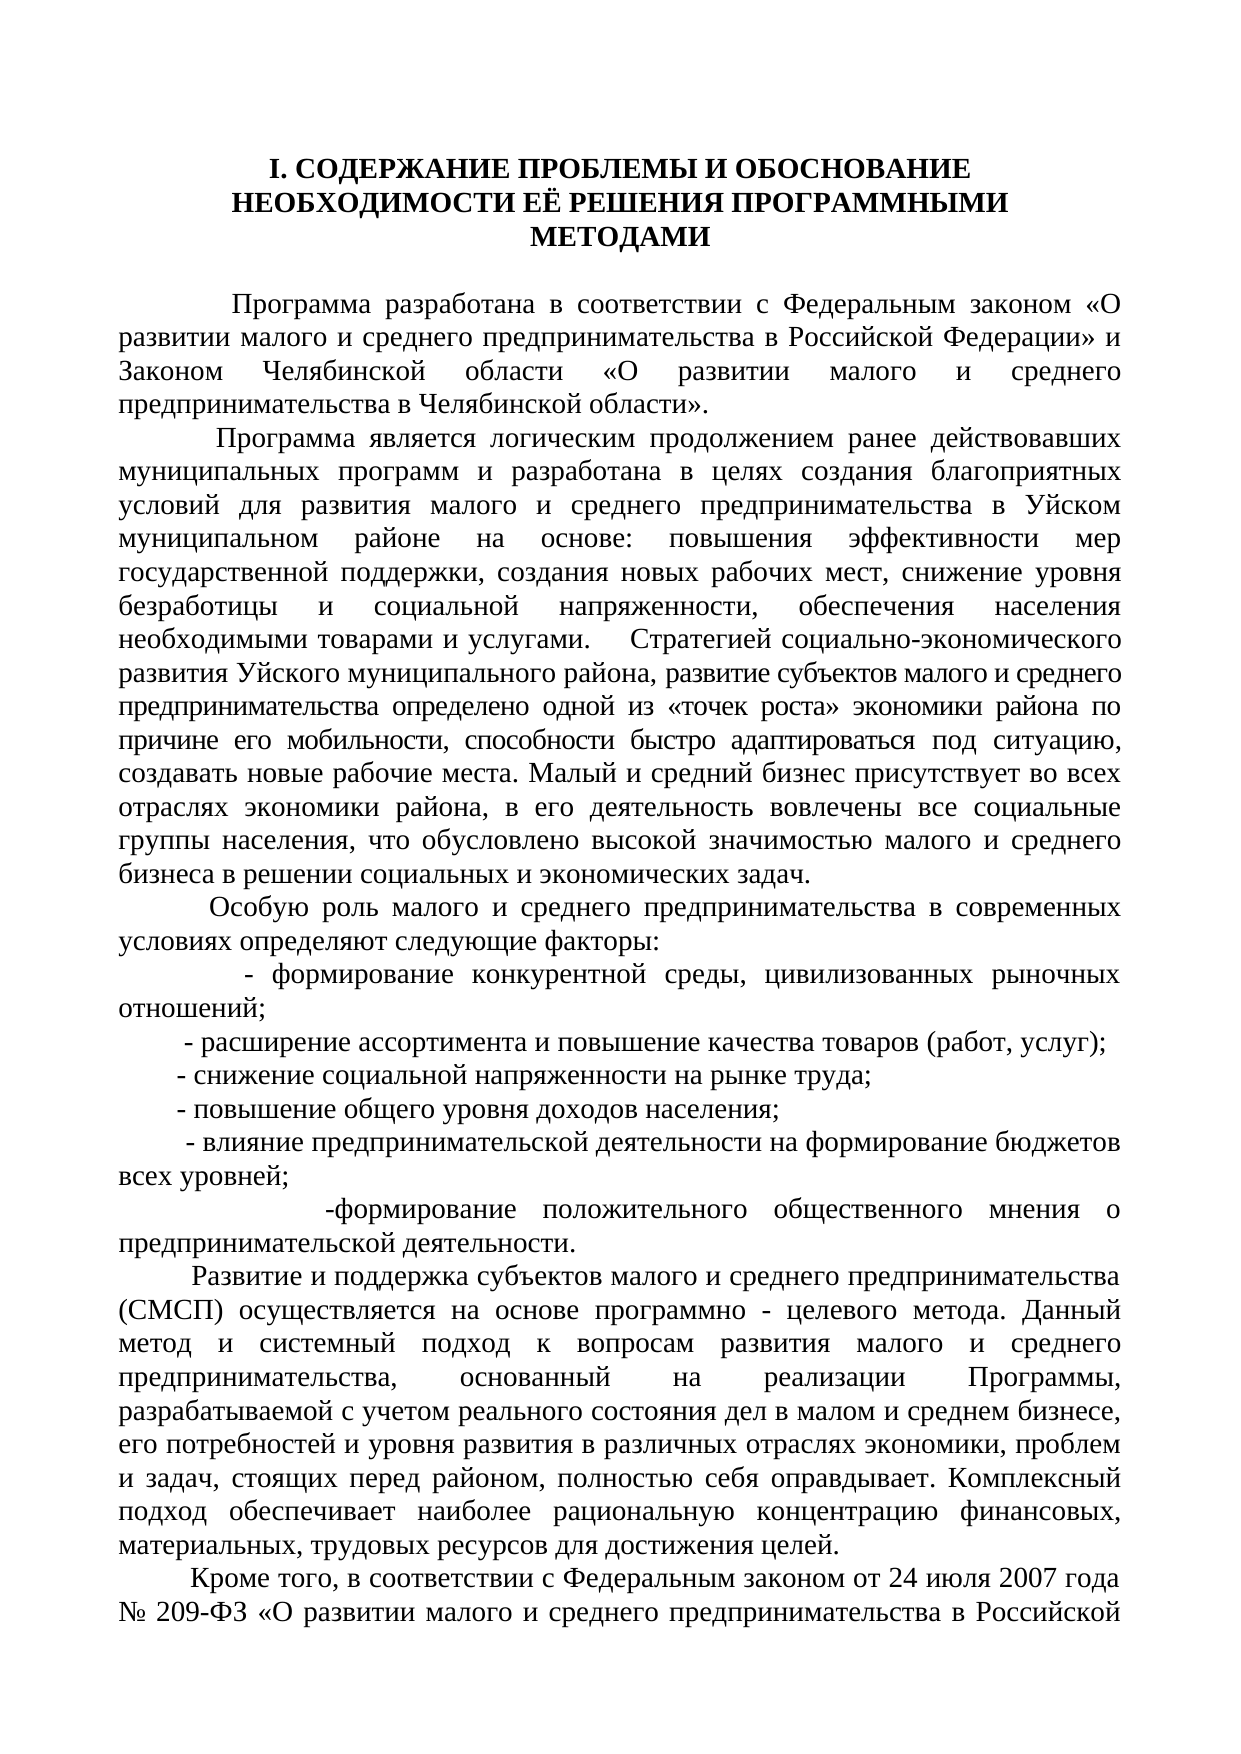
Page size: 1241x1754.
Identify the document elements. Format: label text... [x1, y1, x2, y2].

title НЕОБХОДИМОСТИ ЕЁ РЕШЕНИЯ ПРОГРАММНЫМИ [118, 185, 1122, 219]
text - расширение ассортимента и повышение качества товаров (работ, услуг); [118, 1024, 1122, 1057]
text - повышение общего уровня доходов населения; [118, 1091, 1122, 1124]
title I. СОДЕРЖАНИЕ ПРОБЛЕМЫ И ОБОСНОВАНИЕ [118, 152, 1122, 185]
text - влияние предпринимательской деятельности на формирование бюджетов всех уровней; [118, 1124, 1122, 1191]
text -формирование положительного общественного мнения о предпринимательской деятельности. [118, 1191, 1122, 1258]
text Особую роль малого и среднего предпринимательства в современных условиях определяют следующие факторы: [118, 889, 1122, 957]
text - формирование конкурентной среды, цивилизованных рыночных отношений; [118, 957, 1122, 1024]
text Программа является логическим продолжением ранее действовавших муниципальных программ и разработана в целях создания благоприятных условий для развития малого и среднего предпринимательства в Уйском муниципальном районе на основе: повышения эффективности мер государственной поддержки, создания новых рабочих мест, снижение уровня безработицы и социальной напряженности, обеспечения населения необходимыми товарами и услугами. Стратегией социально-экономического развития Уйского муниципального района, развитие субъектов малого и среднего предпринимательства определено одной из «точек роста» экономики района по причине его мобильности, способности быстро адаптироваться под ситуацию, создавать новые рабочие места. Малый и средний бизнес присутствует во всех отраслях экономики района, в его деятельность вовлечены все социальные группы населения, что обусловлено высокой значимостью малого и среднего бизнеса в решении социальных и экономических задач. [118, 420, 1122, 889]
text Программа разработана в соответствии с Федеральным законом «О развитии малого и среднего предпринимательства в Российской Федерации» и Законом Челябинской области «О развитии малого и среднего предпринимательства в Челябинской области». [118, 286, 1122, 420]
text Развитие и поддержка субъектов малого и среднего предпринимательства (СМСП) осуществляется на основе программно - целевого метода. Данный метод и системный подход к вопросам развития малого и среднего предпринимательства, основанный на реализации Программы, разрабатываемой с учетом реального состояния дел в малом и среднем бизнесе, его потребностей и уровня развития в различных отраслях экономики, проблем и задач, стоящих перед районом, полностью себя оправдывает. Комплексный подход обеспечивает наиболее рациональную концентрацию финансовых, материальных, трудовых ресурсов для достижения целей. [118, 1258, 1122, 1560]
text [118, 1560, 1122, 1627]
text - снижение социальной напряженности на рынке труда; [118, 1057, 1122, 1091]
title МЕТОДАМИ [118, 219, 1122, 252]
